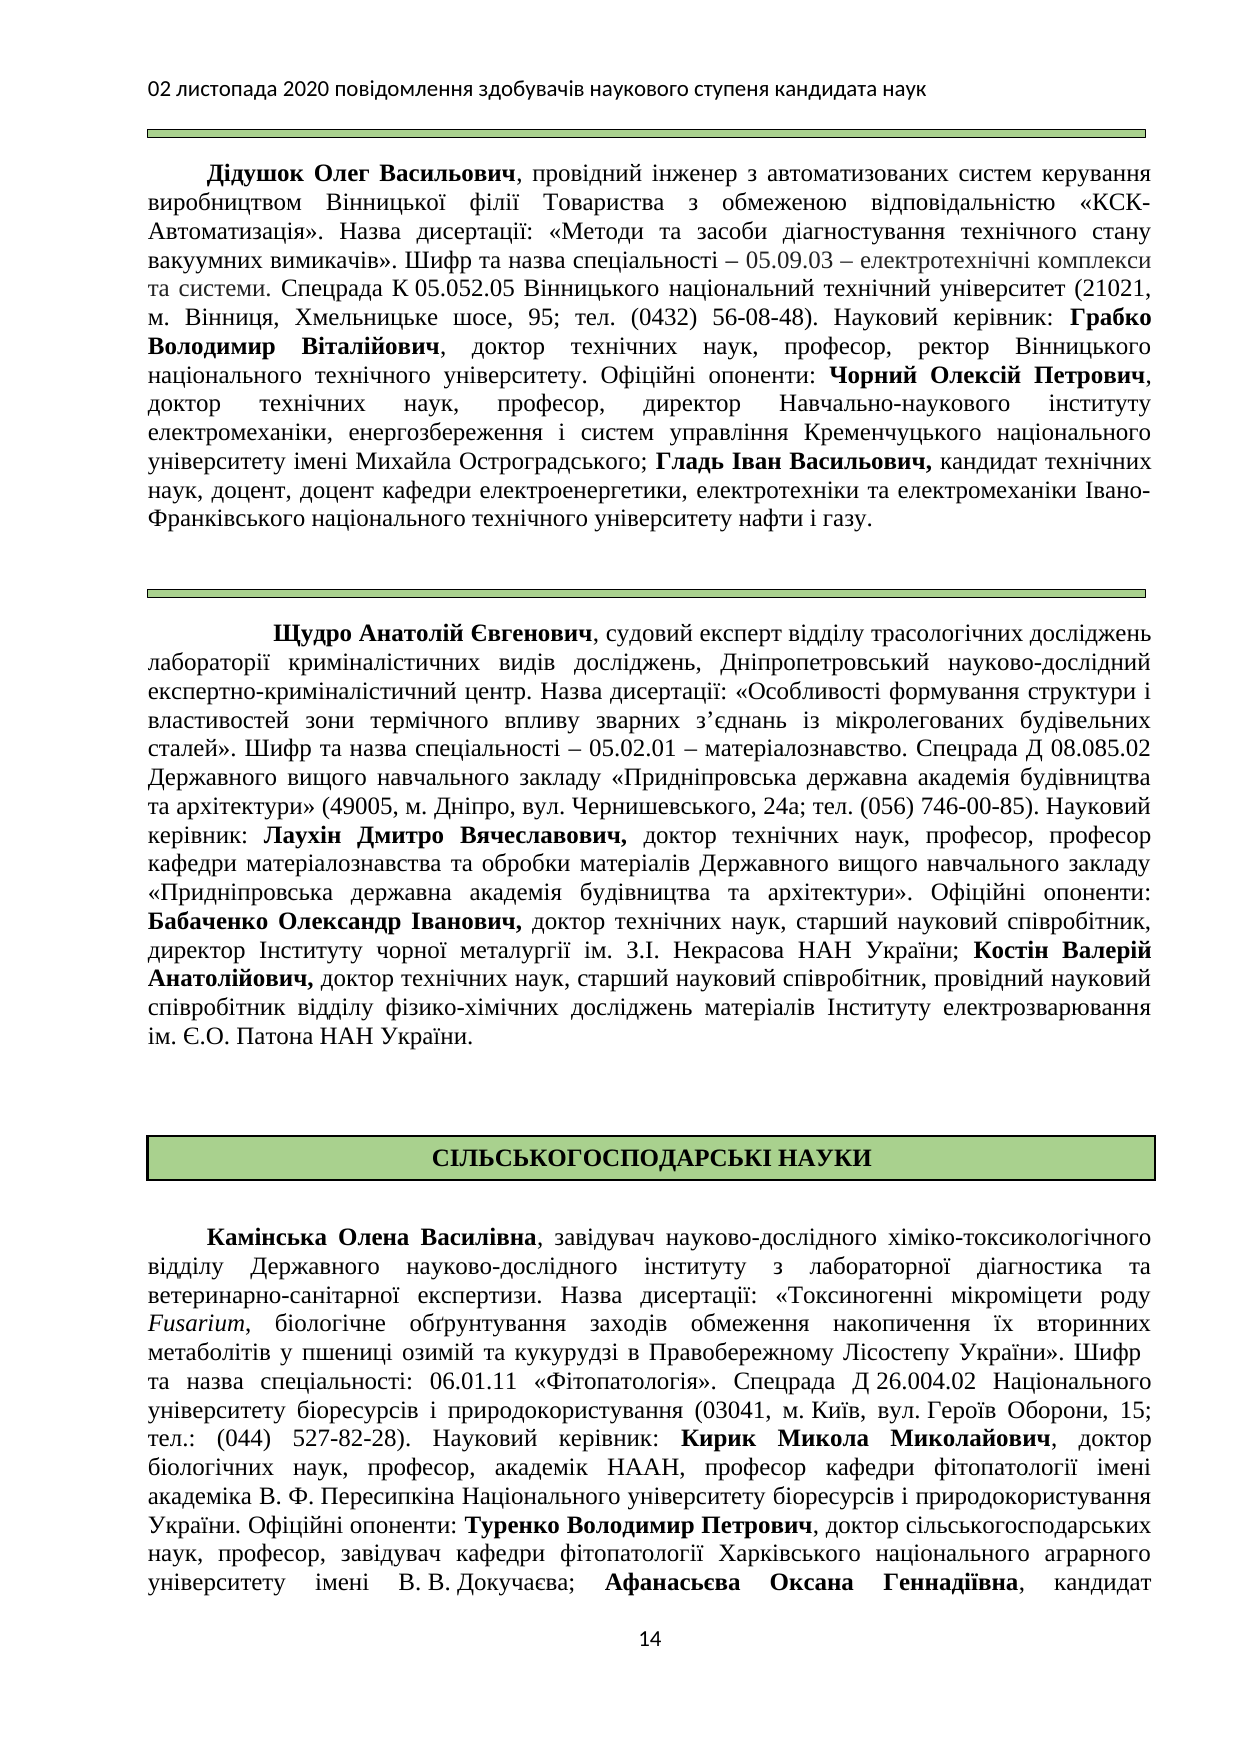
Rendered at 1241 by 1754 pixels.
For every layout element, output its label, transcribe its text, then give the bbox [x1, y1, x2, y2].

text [148, 1222, 1152, 1596]
text Щудро Анатолій Євгенович, судовий експерт відділу трасологічних досліджень лабораторії криміналістичних видів досліджень, Дніпропетровський науково-дослідний експертно-криміналістичний центр. Назва дисертації: «Особливості формування структури і властивостей зони термічного впливу зварних з’єднань із мікролегованих будівельних сталей». Шифр та назва спеціальності – 05.02.01 – матеріалознавство. Спецрада Д 08.085.02 Державного вищого навчального закладу «Придніпровська державна академія будівництва та архітектури» (. Дніпро, вул. Чернишевського, 24а; тел. (056) 746-00-85). Науковий керівник: Лаухін Дмитро Вячеславович, доктор технічних наук, професор, професор кафедри матеріалознавства та обробки матеріалів Державного вищого навчального закладу «Придніпровська державна академія будівництва та архітектури». Офіційні опоненти: Бабаченко Олександр Іванович, доктор технічних наук, старший науковий співробітник, директор Інституту чорної металургії ім. З.І. Некрасова НАН України; Костін Валерій Анатолійович, доктор технічних наук, старший науковий співробітник, провідний науковий співробітник відділу фізико-хімічних досліджень матеріалів Інституту електрозварювання ім. Є.О. Патона НАН України. [148, 618, 1152, 1050]
text Дідушок Олег Васильович, провідний інженер з автоматизованих систем керування виробництвом Вінницької філії Товариства з обмеженою відповідальністю «КСК-Автоматизація». Назва дисертації: «Методи та засоби діагностування технічного стану вакуумних вимикачів». Шифр та назва спеціальності – 05.09.03 – електротехнічні комплекси та системи. Спецрада К 05.052.05 Вінницького національний технічний університет (21021, м. Вінниця, Хмельницьке шосе, 95; тел. (0432) 56-08-48). Науковий керівник: Грабко Володимир Віталійович, доктор технічних наук, професор, ректор Вінницького національного технічного університету. Офіційні опоненти: Чорний Олексій Петрович, доктор технічних наук, професор, директор Навчально-наукового інституту електромеханіки, енергозбереження і систем управління Кременчуцького національного університету імені Михайла Остроградського; Гладь Іван Васильович, кандидат технічних наук, доцент, доцент кафедри електроенергетики, електротехніки та електромеханіки Івано-Франківського національного технічного університету нафти і газу. [148, 216, 1152, 532]
